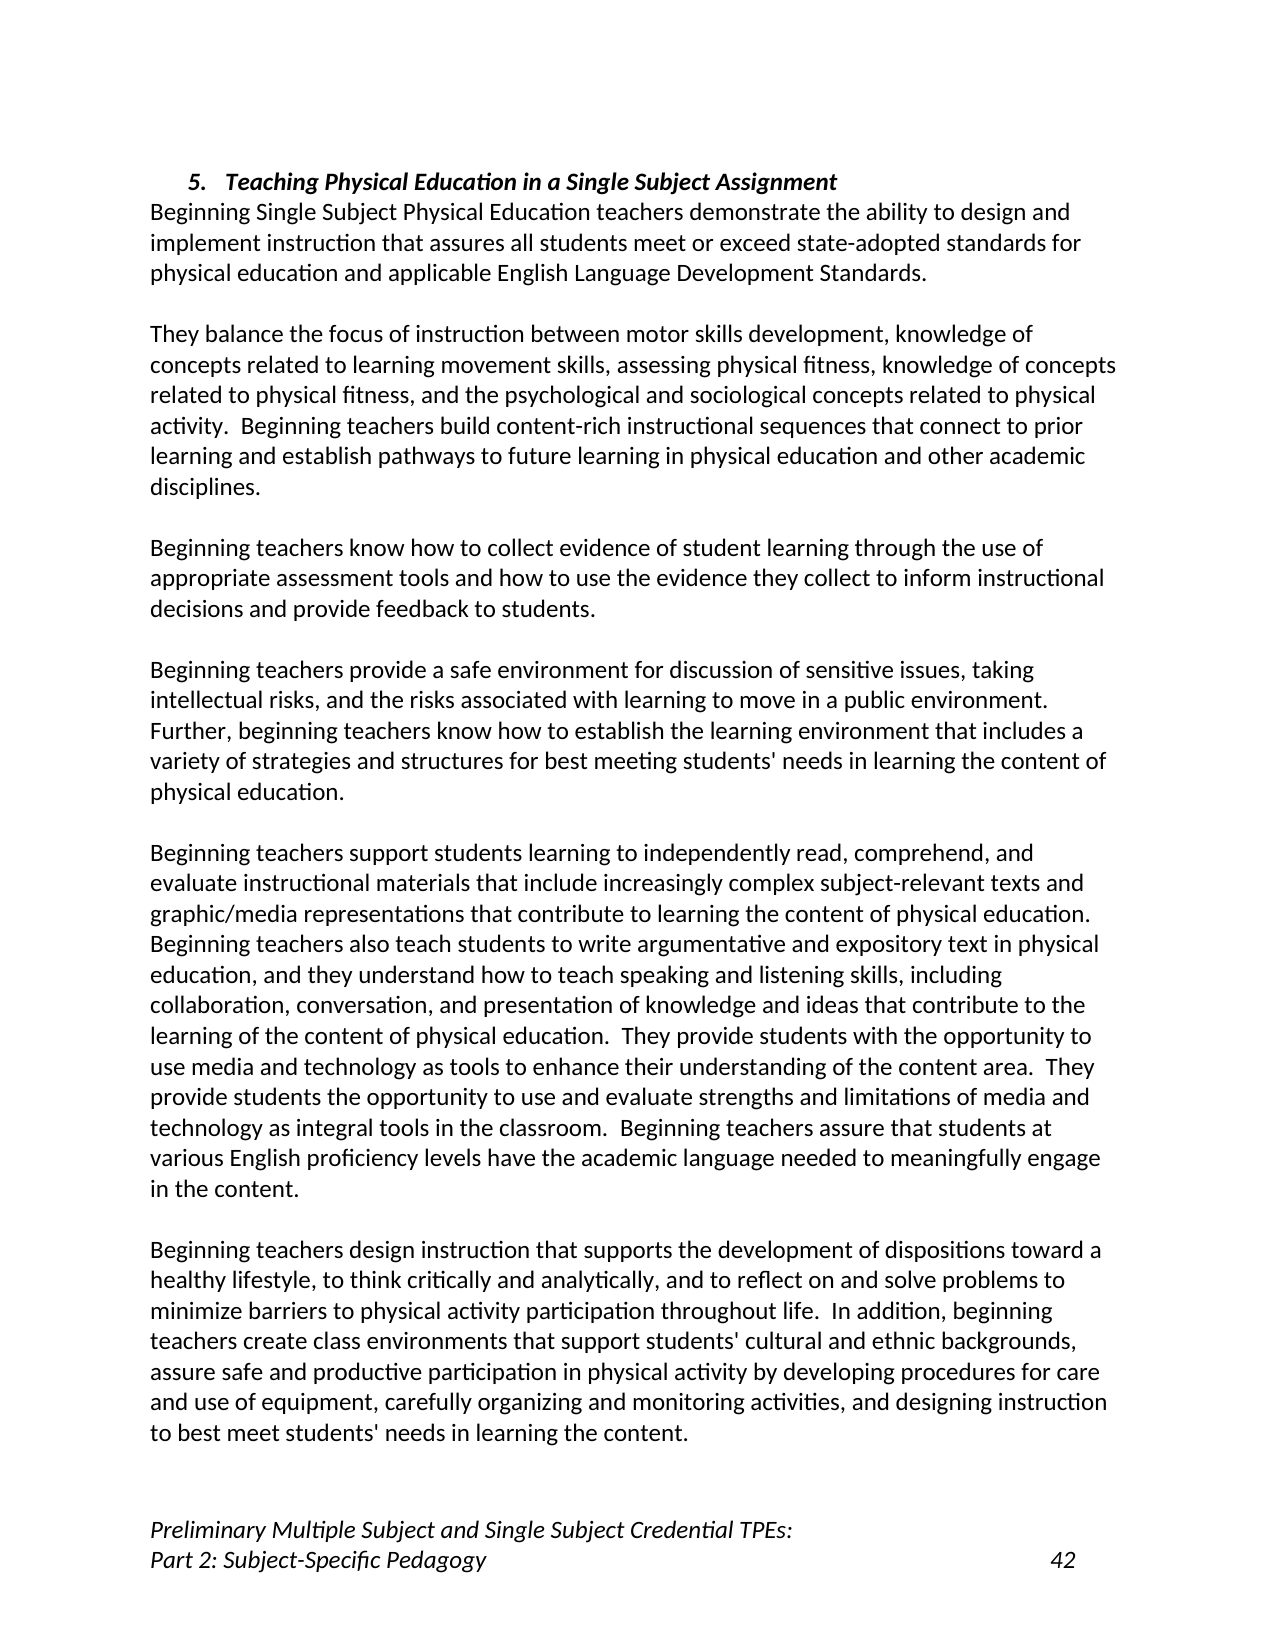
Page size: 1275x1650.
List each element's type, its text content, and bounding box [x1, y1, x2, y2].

text Beginning teachers know how to collect evidence of student learning through the use of appropriate assessment tools and how to use the evidence they collect to inform instructional decisions and provide feedback to students. [150, 532, 1125, 623]
subtitle Teaching Physical Education in a Single Subject Assignment [187, 166, 1125, 196]
text Beginning teachers support students learning to independently read, comprehend, and evaluate instructional materials that include increasingly complex subject-relevant texts and graphic/media representations that contribute to learning the content of physical education. Beginning teachers also teach students to write argumentative and expository text in physical education, and they understand how to teach speaking and listening skills, including collaboration, conversation, and presentation of knowledge and ideas that contribute to the learning of the content of physical education. They provide students with the opportunity to use media and technology as tools to enhance their understanding of the content area. They provide students the opportunity to use and evaluate strengths and limitations of media and technology as integral tools in the classroom. Beginning teachers assure that students at various English proficiency levels have the academic language needed to meaningfully engage in the content. [150, 837, 1125, 1203]
text Beginning teachers design instruction that supports the development of dispositions toward a healthy lifestyle, to think critically and analytically, and to reflect on and solve problems to minimize barriers to physical activity participation throughout life. In addition, beginning teachers create class environments that support students' cultural and ethnic backgrounds, assure safe and productive participation in physical activity by developing procedures for care and use of equipment, carefully organizing and monitoring activities, and designing instruction to best meet students' needs in learning the content. [150, 1234, 1113, 1447]
text Beginning Single Subject Physical Education teachers demonstrate the ability to design and implement instruction that assures all students meet or exceed state-adopted standards for physical education and applicable English Language Development Standards. [150, 196, 1125, 288]
text They balance the focus of instruction between motor skills development, knowledge of concepts related to learning movement skills, assessing physical fitness, knowledge of concepts related to physical fitness, and the psychological and sociological concepts related to physical activity. Beginning teachers build content-rich instructional sequences that connect to prior learning and establish pathways to future learning in physical education and other academic disciplines. [150, 318, 1125, 501]
text Beginning teachers provide a safe environment for discussion of sensitive issues, taking intellectual risks, and the risks associated with learning to move in a public environment. Further, beginning teachers know how to establish the learning environment that includes a variety of strategies and structures for best meeting students' needs in learning the content of physical education. [150, 654, 1125, 807]
